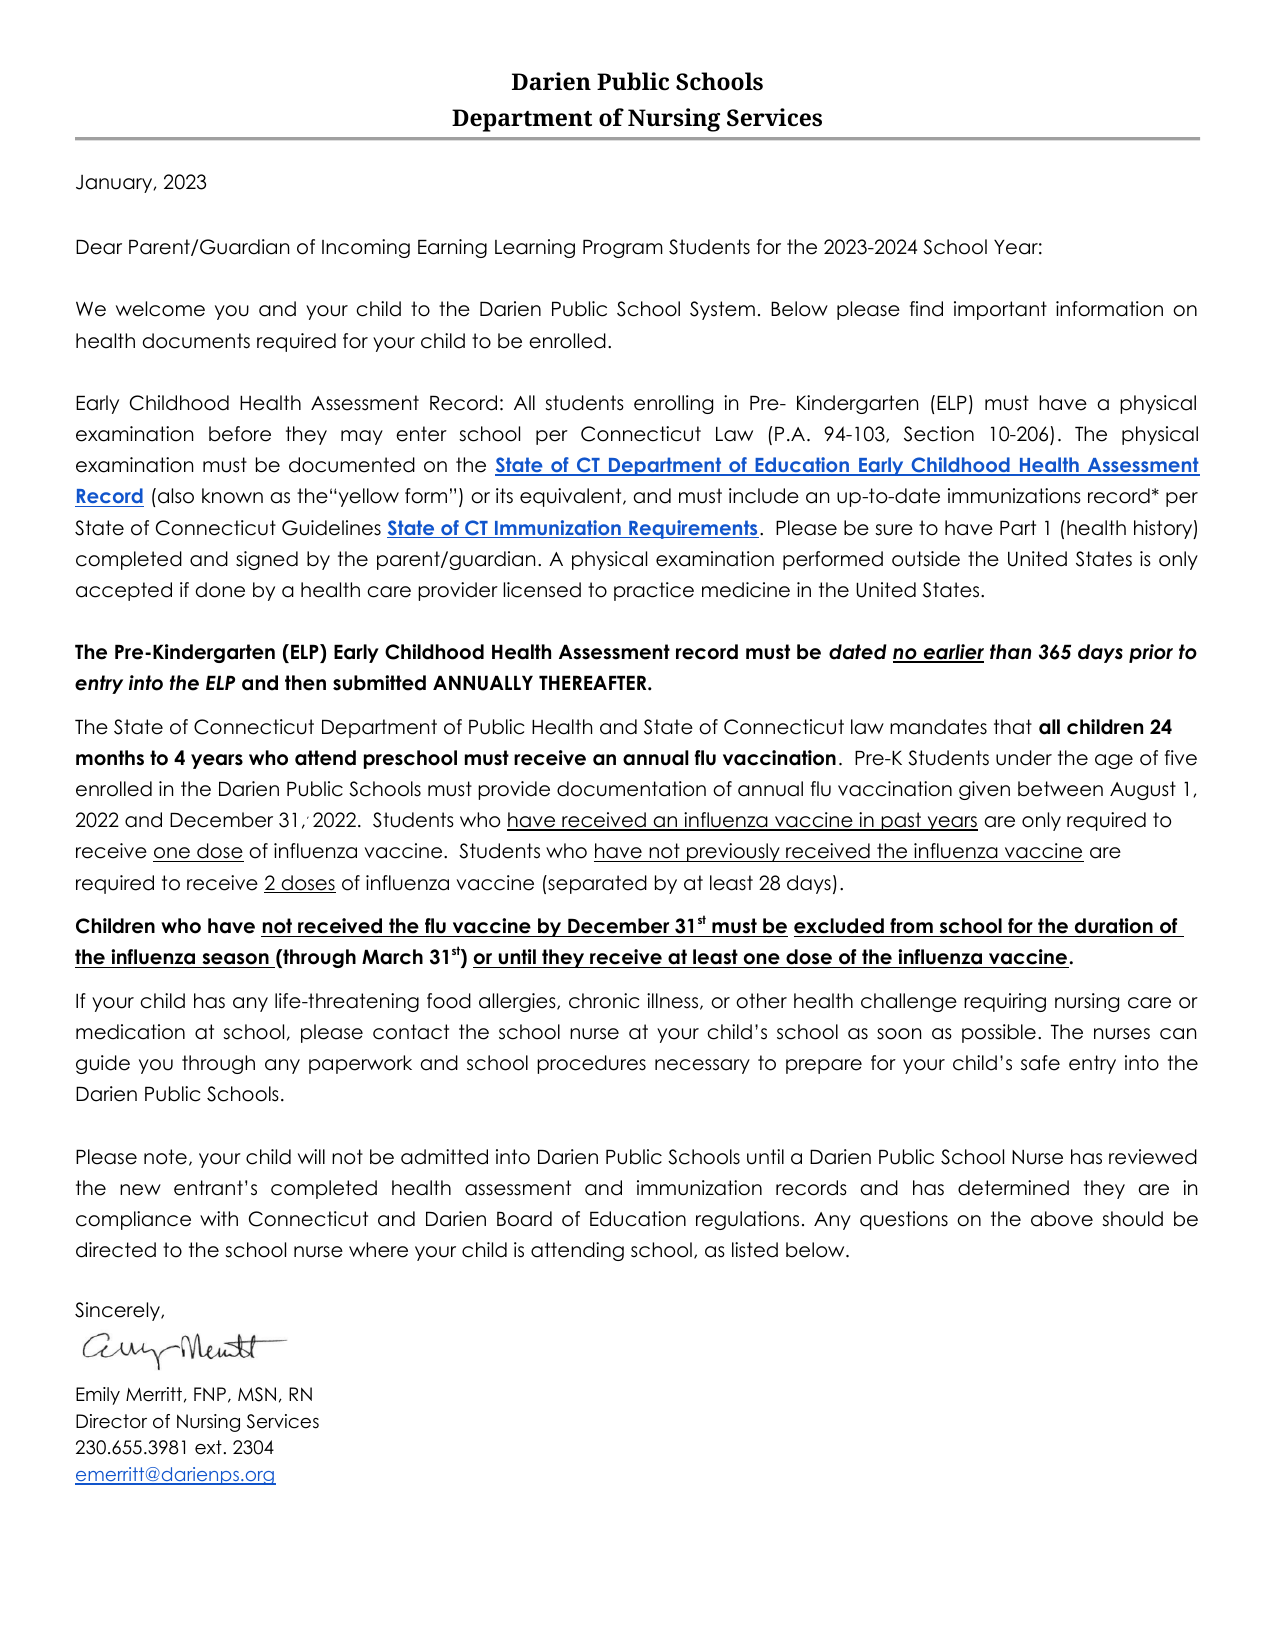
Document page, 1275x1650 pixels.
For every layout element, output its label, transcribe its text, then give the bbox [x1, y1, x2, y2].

text The Pre-Kindergarten (ELP) Early Childhood Health Assessment record must be dated no earlier than 365 days prior to entry into the ELP and then submitted ANNUALLY THEREAFTER. [75, 637, 1200, 697]
text The State of Connecticut Department of Public Health and State of Connecticut law mandates that all children 24 months to 4 years who attend preschool must receive an annual flu vaccination. Pre-K Students under the age of five enrolled in the Darien Public Schools must provide documentation of annual flu vaccination given between August 1, 2022 and December 31,, 2022. Students who have received an influenza vaccine in past years are only required to receive one dose of influenza vaccine. Students who have not previously received the influenza vaccine are required to receive 2 doses of influenza vaccine (separated by at least 28 days). [75, 712, 1200, 896]
text January, 2023 [75, 167, 1200, 196]
text Please note, your child will not be admitted into Darien Public Schools until a Darien Public School Nurse has reviewed the new entrant’s completed health assessment and immunization records and has determined they are in compliance with Connecticut and Darien Board of Education regulations. Any questions on the above should be directed to the school nurse where your child is attending school, as listed below. [75, 1142, 1200, 1264]
text Emily Merritt, FNP, MSN, RN [75, 1380, 1200, 1407]
text 230.655.3981 ext. 2304 [75, 1434, 1200, 1461]
text Children who have not received the flu vaccine by December 31st must be excluded from school for the duration of the influenza season (through March 31st) or until they receive at least one dose of the influenza vaccine. [75, 911, 1200, 971]
text If your child has any life-threatening food allergies, chronic illness, or other health challenge requiring nursing care or medication at school, please contact the school nurse at your child’s school as soon as possible. The nurses can guide you through any paperwork and school procedures necessary to prepare for your child’s safe entry into the Darien Public Schools. [75, 986, 1200, 1108]
text Sincerely, [75, 1295, 1200, 1323]
text Director of Nursing Services [75, 1407, 1200, 1434]
text Dear Parent/Guardian of Incoming Earning Learning Program Students for the 2023-2024 School Year: [75, 232, 1200, 261]
text emerritt@darienps.org [75, 1461, 1200, 1487]
picture [75, 1323, 289, 1377]
text Early Childhood Health Assessment Record: All students enrolling in Pre- Kindergarten (ELP) must have a physical examination before they may enter school per Connecticut Law (P.A. 94-103, Section 10-206). The physical examination must be documented on the State of CT Department of Education Early Childhood Health Assessment Record (also known as the“yellow form”) or its equivalent, and must include an up-to-date immunizations record* per State of Connecticut Guidelines State of CT Immunization Requirements. Please be sure to have Part 1 (health history) completed and signed by the parent/guardian. A physical examination performed outside the United States is only accepted if done by a health care provider licensed to practice medicine in the United States. [75, 388, 1200, 603]
text We welcome you and your child to the Darien Public School System. Below please find important information on health documents required for your child to be enrolled. [75, 295, 1200, 354]
